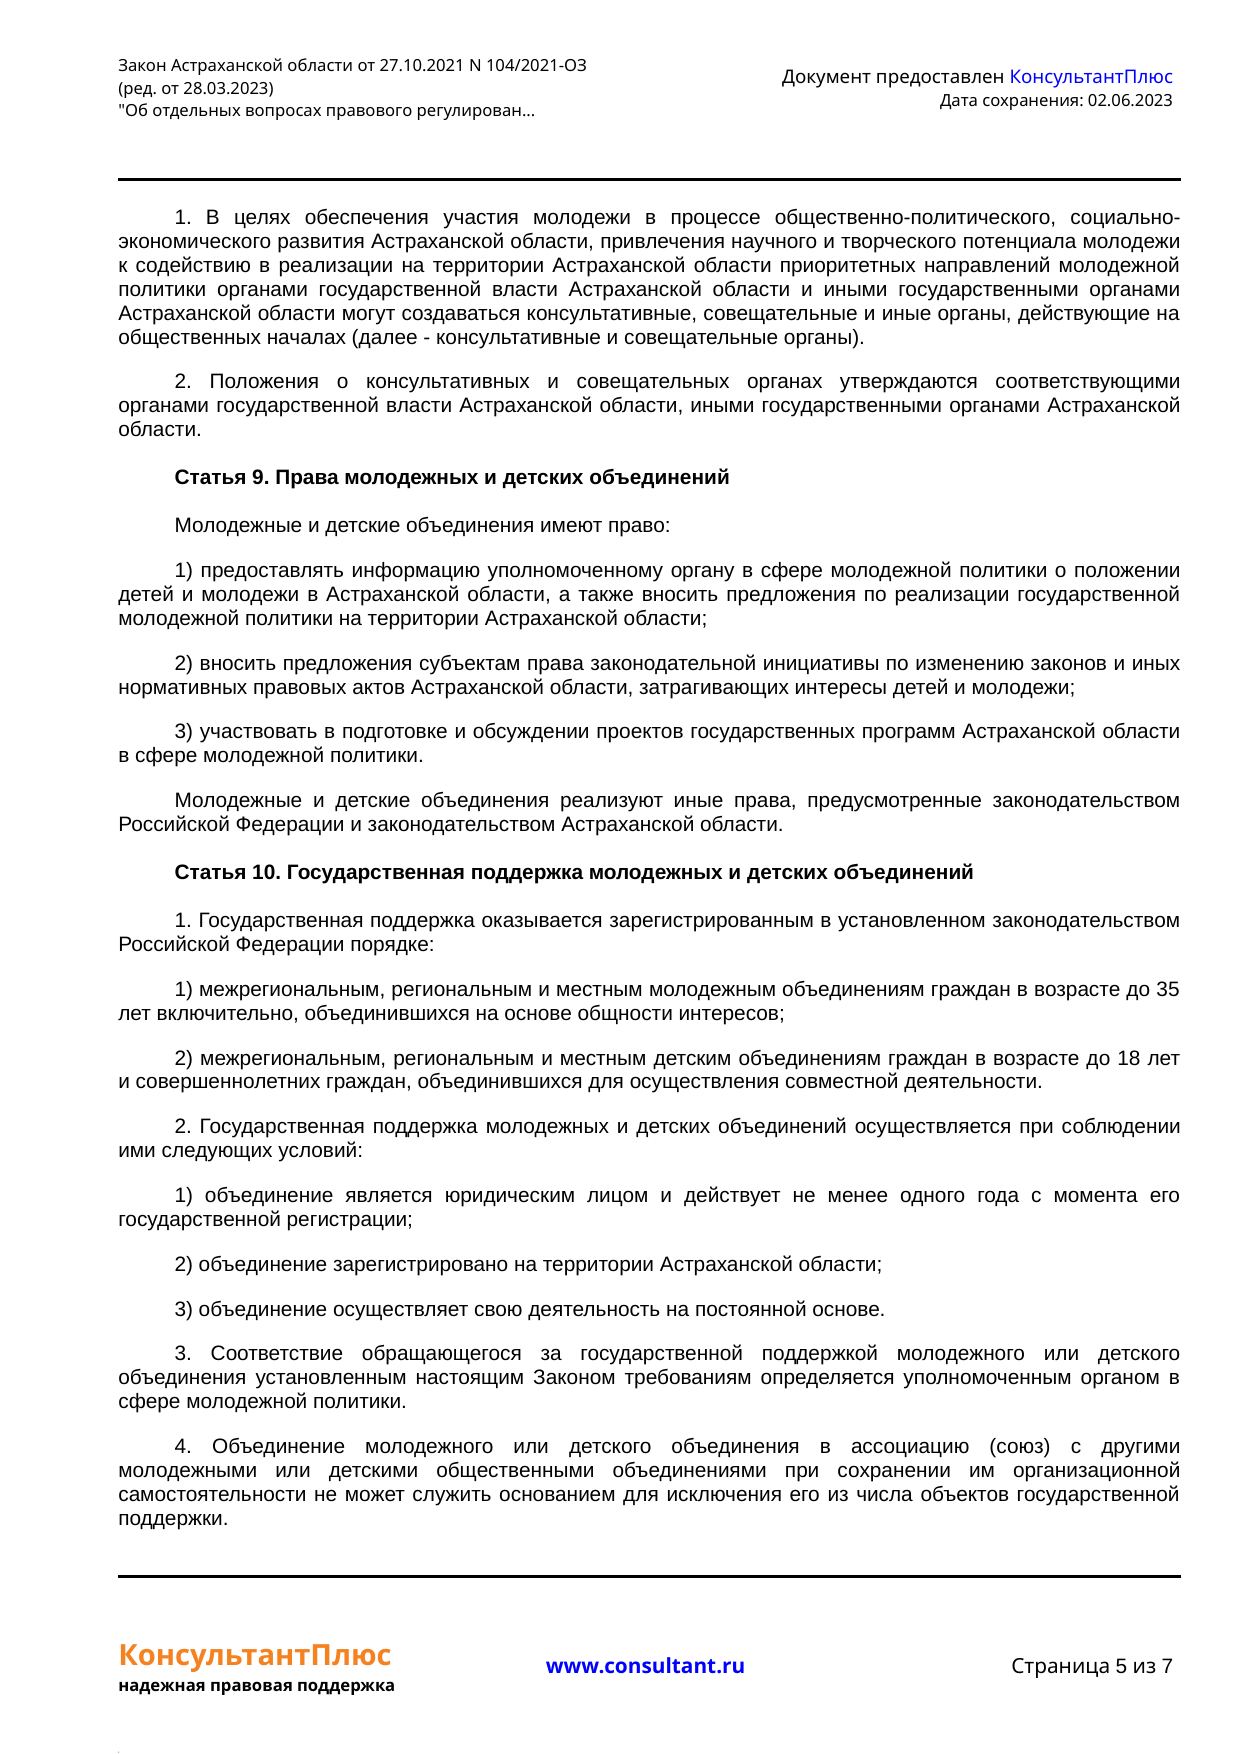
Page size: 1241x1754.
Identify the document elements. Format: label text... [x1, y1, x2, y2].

text 1. В целях обеспечения участия молодежи в процессе общественно-политического, социально-экономического развития Астраханской области, привлечения научного и творческого потенциала молодежи к содействию в реализации на территории Астраханской области приоритетных направлений молодежной политики органами государственной власти Астраханской области и иными государственными органами Астраханской области могут создаваться консультативные, совещательные и иные органы, действующие на общественных началах (далее - консультативные и совещательные органы). [118, 205, 1181, 348]
text 2) объединение зарегистрировано на территории Астраханской области; [118, 1252, 1181, 1276]
title Статья 10. Государственная поддержка молодежных и детских объединений [118, 860, 1181, 884]
text 2) вносить предложения субъектам права законодательной инициативы по изменению законов и иных нормативных правовых актов Астраханской области, затрагивающих интересы детей и молодежи; [118, 651, 1181, 698]
text 1) объединение является юридическим лицом и действует не менее одного года с момента его государственной регистрации; [118, 1183, 1181, 1231]
text 3) объединение осуществляет свою деятельность на постоянной основе. [118, 1296, 1181, 1320]
text 3) участвовать в подготовке и обсуждении проектов государственных программ Астраханской области в сфере молодежной политики. [118, 719, 1181, 767]
text 3. Соответствие обращающегося за государственной поддержкой молодежного или детского объединения установленным настоящим Законом требованиям определяется уполномоченным органом в сфере молодежной политики. [118, 1341, 1181, 1413]
text 1) предоставлять информацию уполномоченному органу в сфере молодежной политики о положении детей и молодежи в Астраханской области, а также вносить предложения по реализации государственной молодежной политики на территории Астраханской области; [118, 558, 1181, 630]
text Молодежные и детские объединения имеют право: [118, 513, 1181, 537]
text 2. Положения о консультативных и совещательных органах утверждаются соответствующими органами государственной власти Астраханской области, иными государственными органами Астраханской области. [118, 369, 1181, 441]
text 1. Государственная поддержка оказывается зарегистрированным в установленном законодательством Российской Федерации порядке: [118, 908, 1181, 956]
text Молодежные и детские объединения реализуют иные права, предусмотренные законодательством Российской Федерации и законодательством Астраханской области. [118, 788, 1181, 836]
text 4. Объединение молодежного или детского объединения в ассоциацию (союз) с другими молодежными или детскими общественными объединениями при сохранении им организационной самостоятельности не может служить основанием для исключения его из числа объектов государственной поддержки. [118, 1434, 1181, 1530]
title Статья 9. Права молодежных и детских объединений [118, 465, 1181, 489]
text 1) межрегиональным, региональным и местным молодежным объединениям граждан в возрасте до 35 лет включительно, объединившихся на основе общности интересов; [118, 977, 1181, 1024]
text 2) межрегиональным, региональным и местным детским объединениям граждан в возрасте до 18 лет и совершеннолетних граждан, объединившихся для осуществления совместной деятельности. [118, 1045, 1181, 1093]
text 2. Государственная поддержка молодежных и детских объединений осуществляется при соблюдении ими следующих условий: [118, 1114, 1181, 1162]
